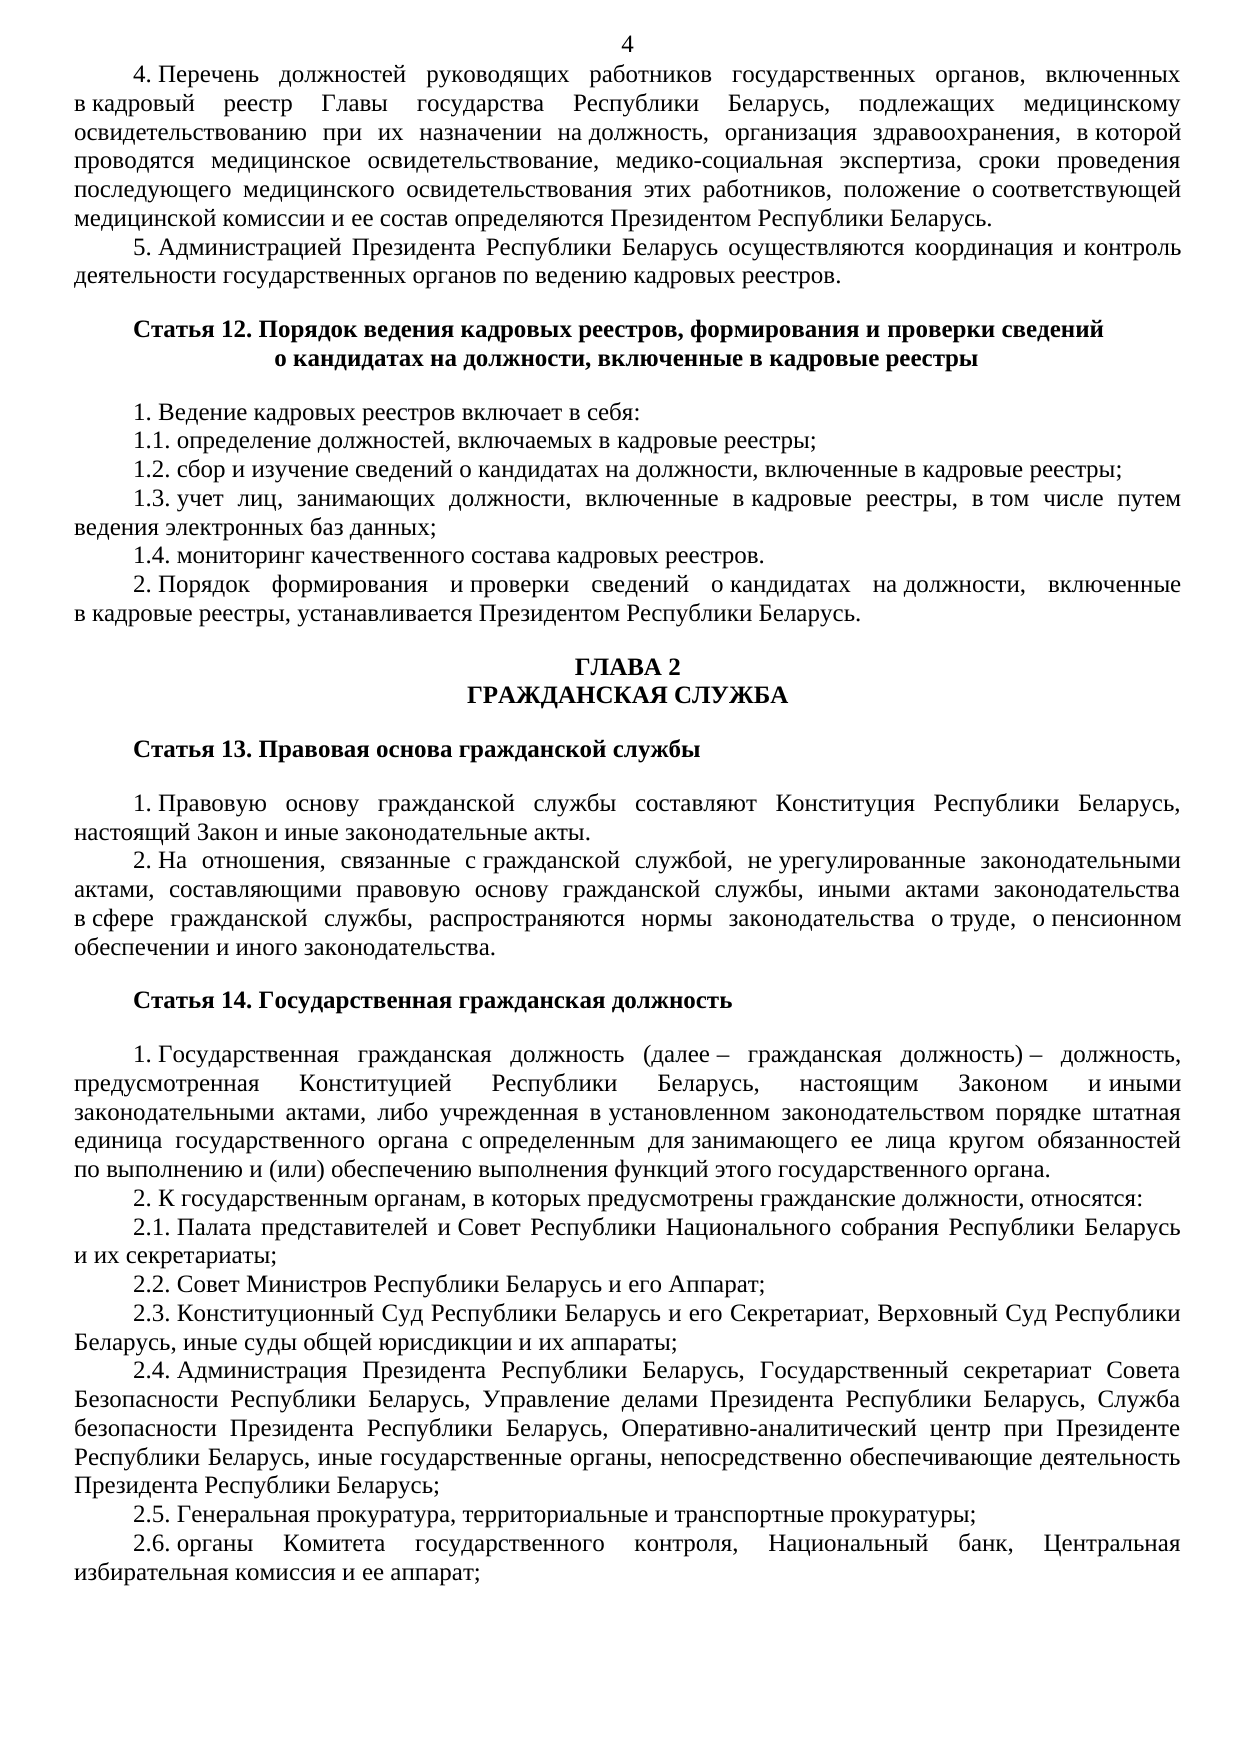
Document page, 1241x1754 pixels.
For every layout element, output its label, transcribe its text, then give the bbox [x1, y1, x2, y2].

text 1.1. определение должностей, включаемых в кадровые реестры; [74, 425, 1181, 454]
text ГЛАВА 2 ГРАЖДАНСКАЯ СЛУЖБА [74, 652, 1181, 709]
text 1.4. мониторинг качественного состава кадровых реестров. [74, 540, 1181, 569]
text 1. Ведение кадровых реестров включает в себя: [74, 397, 1181, 425]
text 2.3. Конституционный Суд Республики Беларусь и его Секретариат, Верховный Суд Республики Беларусь, иные суды общей юрисдикции и их аппараты; [74, 1298, 1181, 1355]
text Статья 14. Государственная гражданская должность [133, 985, 1181, 1014]
text 2. На отношения, связанные с гражданской службой, не урегулированные законодательными актами, составляющими правовую основу гражданской службы, иными актами законодательства в сфере гражданской службы, распространяются нормы законодательства о труде, о пенсионном обеспечении и иного законодательства. [74, 845, 1181, 960]
text 1.3. учет лиц, занимающих должности, включенные в кадровые реестры, в том числе путем ведения электронных баз данных; [74, 483, 1181, 540]
text Статья 13. Правовая основа гражданской службы [133, 734, 1181, 763]
text 4. Перечень должностей руководящих работников государственных органов, включенных в кадровый реестр Главы государства Республики Беларусь, подлежащих медицинскому освидетельствованию при их назначении на должность, организация здравоохранения, в которой проводятся медицинское освидетельствование, медико-социальная экспертиза, сроки проведения последующего медицинского освидетельствования этих работников, положение о соответствующей медицинской комиссии и ее состав определяются Президентом Республики Беларусь. [74, 59, 1181, 232]
text 5. Администрацией Президента Республики Беларусь осуществляются координация и контроль деятельности государственных органов по ведению кадровых реестров. [74, 232, 1181, 289]
text 2.2. Совет Министров Республики Беларусь и его Аппарат; [74, 1269, 1181, 1298]
text 2.1. Палата представителей и Совет Республики Национального собрания Республики Беларусь и их секретариаты; [74, 1212, 1181, 1269]
text 2.5. Генеральная прокуратура, территориальные и транспортные прокуратуры; [74, 1499, 1181, 1528]
text Статья 12. Порядок ведения кадровых реестров, формирования и проверки сведений о кандидатах на должности, включенные в кадровые реестры [133, 314, 1181, 372]
text 2.4. Администрация Президента Республики Беларусь, Государственный секретариат Совета Безопасности Республики Беларусь, Управление делами Президента Республики Беларусь, Служба безопасности Президента Республики Беларусь, Оперативно-аналитический центр при Президенте Республики Беларусь, иные государственные органы, непосредственно обеспечивающие деятельность Президента Республики Беларусь; [74, 1355, 1181, 1499]
text 2. К государственным органам, в которых предусмотрены гражданские должности, относятся: [74, 1183, 1181, 1212]
text 1. Правовую основу гражданской службы составляют Конституция Республики Беларусь, настоящий Закон и иные законодательные акты. [74, 788, 1181, 845]
text 1. Государственная гражданская должность (далее – гражданская должность) – должность, предусмотренная Конституцией Республики Беларусь, настоящим Законом и иными законодательными актами, либо учрежденная в установленном законодательством порядке штатная единица государственного органа с определенным для занимающего ее лица кругом обязанностей по выполнению и (или) обеспечению выполнения функций этого государственного органа. [74, 1039, 1181, 1183]
text 2. Порядок формирования и проверки сведений о кандидатах на должности, включенные в кадровые реестры, устанавливается Президентом Республики Беларусь. [74, 569, 1181, 627]
text 1.2. сбор и изучение сведений о кандидатах на должности, включенные в кадровые реестры; [74, 454, 1181, 483]
text 2.6. органы Комитета государственного контроля, Национальный банк, Центральная избирательная комиссия и ее аппарат; [74, 1528, 1181, 1585]
